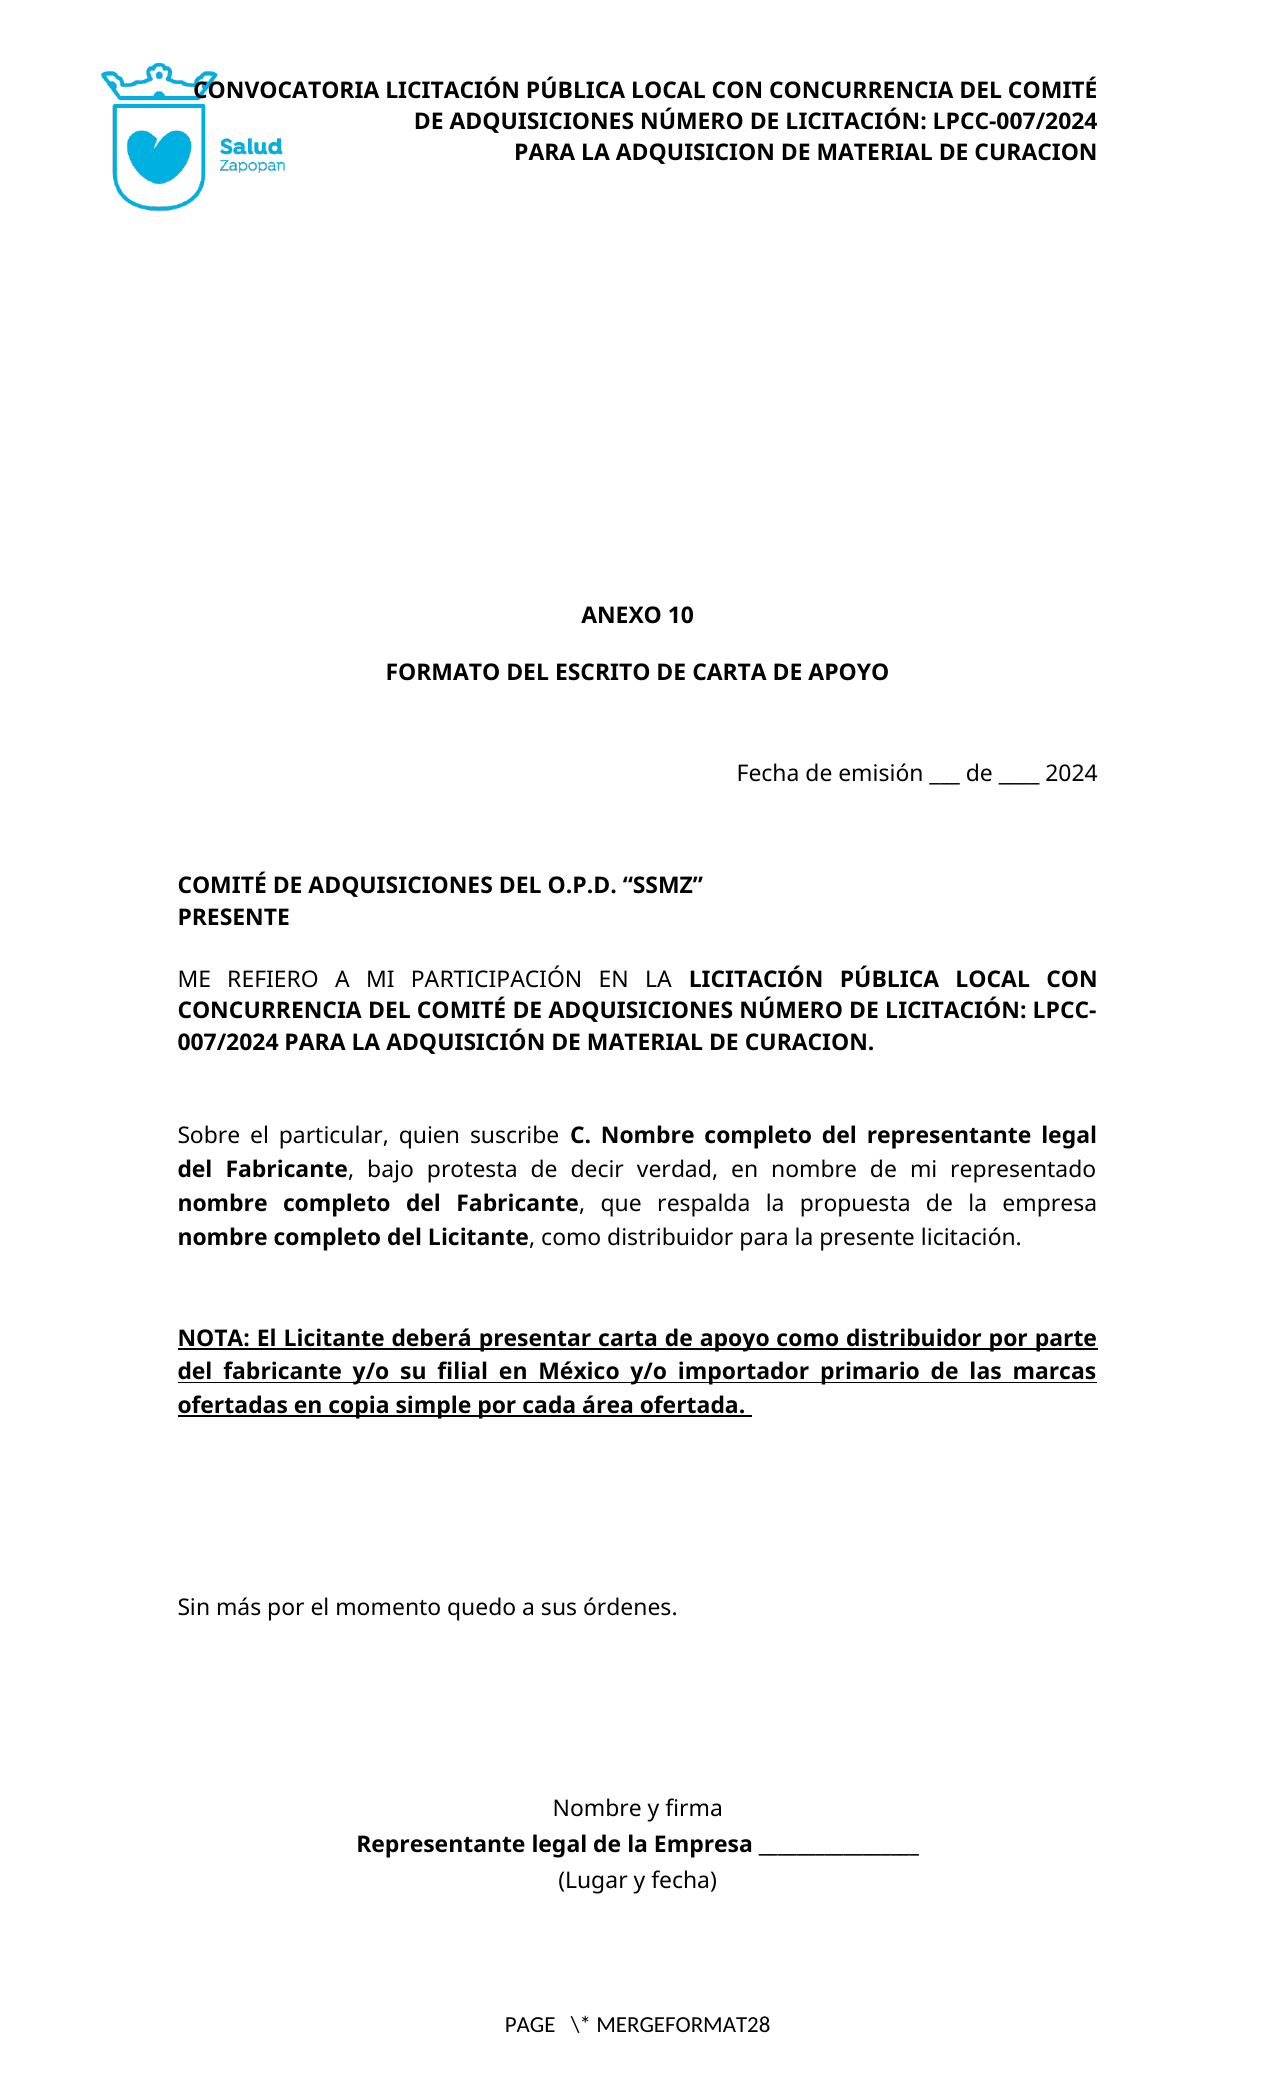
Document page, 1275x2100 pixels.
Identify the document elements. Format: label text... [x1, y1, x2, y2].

picture [212, 84, 220, 95]
picture [97, 63, 290, 220]
text PRESENTE [177, 901, 1098, 932]
text Sobre el particular, quien suscribe C. Nombre completo del representante legal del Fabricante, bajo protesta de decir verdad, en nombre de mi representado nombre completo del Fabricante, que respalda la propuesta de la empresa nombre completo del Licitante, como distribuidor para la presente licitación. [177, 1119, 1098, 1252]
text Representante legal de la Empresa _________________ [177, 1828, 1098, 1859]
text Sin más por el momento quedo a sus órdenes. [177, 1591, 1098, 1622]
text COMITÉ DE ADQUISICIONES DEL O.P.D. “SSMZ” [177, 869, 1098, 901]
text (Lugar y fecha) [177, 1864, 1098, 1895]
text Nombre y firma [177, 1792, 1098, 1823]
text ME REFIERO A MI PARTICIPACIÓN EN LA LICITACIÓN PÚBLICA LOCAL CON CONCURRENCIA DEL COMITÉ DE ADQUISICIONES NÚMERO DE LICITACIÓN: LPCC-007/2024 PARA LA ADQUISICIÓN DE MATERIAL DE CURACION. [177, 963, 1098, 1057]
picture [282, 84, 290, 95]
text Fecha de emisión ___ de ____ 2024 [177, 756, 1098, 788]
picture [200, 76, 211, 82]
text ANEXO 10 [177, 599, 1098, 630]
picture [108, 67, 195, 95]
text NOTA: El Licitante deberá presentar carta de apoyo como distribuidor por parte del fabricante y/o su filial en México y/o importador primario de las marcas ofertadas en copia simple por cada área ofertada. [177, 1349, 1098, 1420]
text NOTA: El Licitante deberá presentar carta de apoyo como distribuidor por parte del fabricante y/o su filial en México y/o importador primario de las marcas ofertadas en copia simple por cada área ofertada. [177, 1321, 1098, 1348]
text FORMATO DEL ESCRITO DE CARTA DE APOYO [177, 656, 1098, 687]
